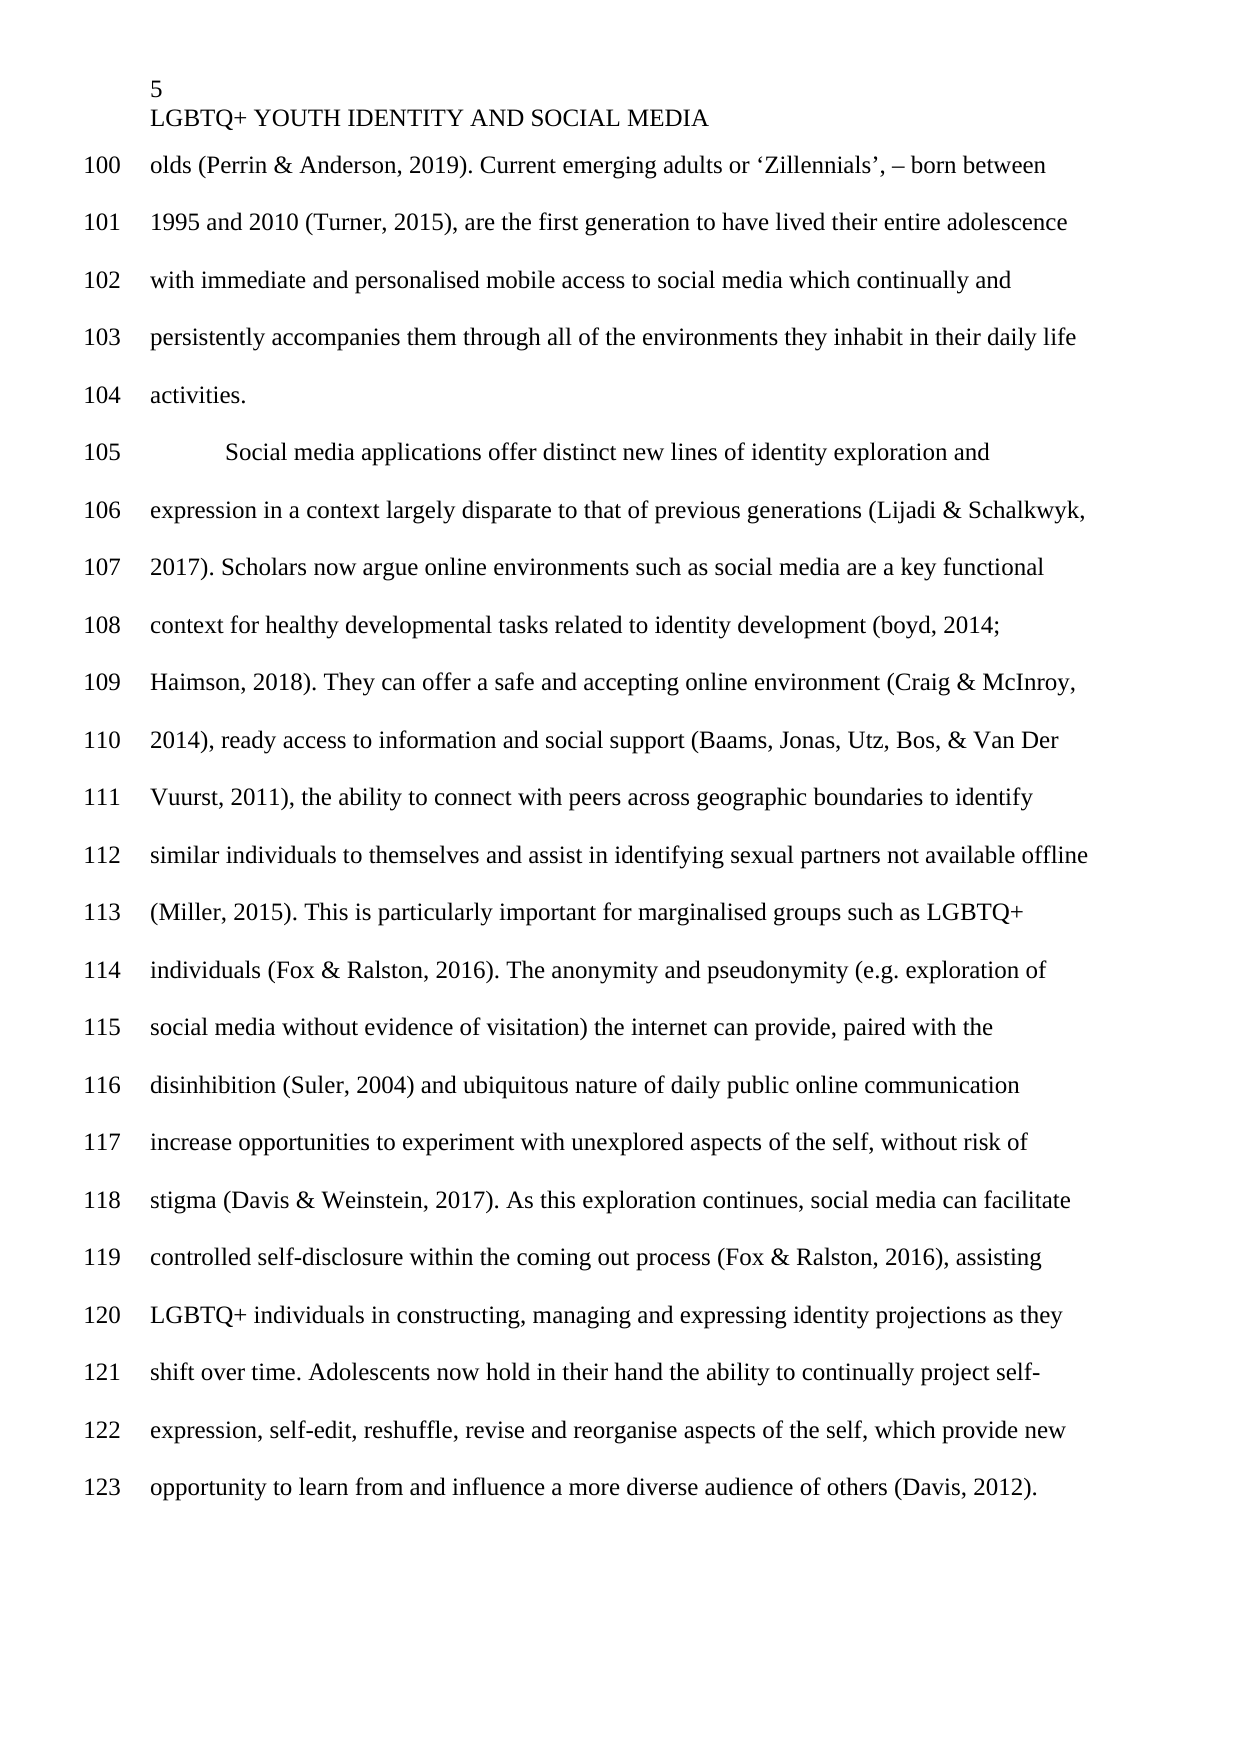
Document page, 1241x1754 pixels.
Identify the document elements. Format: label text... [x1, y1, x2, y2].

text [150, 150, 1090, 409]
text Social media applications offer distinct new lines of identity exploration and expression in a context largely disparate to that of previous generations (Lijadi & Schalkwyk, 2017). Scholars now argue online environments such as social media are a key functional context for healthy developmental tasks related to identity development (boyd, 2014; Haimson, 2018). They can offer a safe and accepting online environment (Craig & McInroy, 2014), ready access to information and social support (Baams, Jonas, Utz, Bos, & Van Der Vuurst, 2011), the ability to connect with peers across geographic boundaries to identify similar individuals to themselves and assist in identifying sexual partners not available offline (Miller, 2015). This is particularly important for marginalised groups such as LGBTQ+ individuals (Fox & Ralston, 2016). The anonymity and pseudonymity (e.g. exploration of social media without evidence of visitation) the internet can provide, paired with the disinhibition (Suler, 2004) and ubiquitous nature of daily public online communication increase opportunities to experiment with unexplored aspects of the self, without risk of stigma (Davis & Weinstein, 2017). As this exploration continues, social media can facilitate controlled self-disclosure within the coming out process (Fox & Ralston, 2016), assisting LGBTQ+ individuals in constructing, managing and expressing identity projections as they shift over time. Adolescents now hold in their hand the ability to continually project self-expression, self-edit, reshuffle, revise and reorganise aspects of the self, which provide new opportunity to learn from and influence a more diverse audience of others (Davis, 2012). [150, 437, 1090, 1501]
